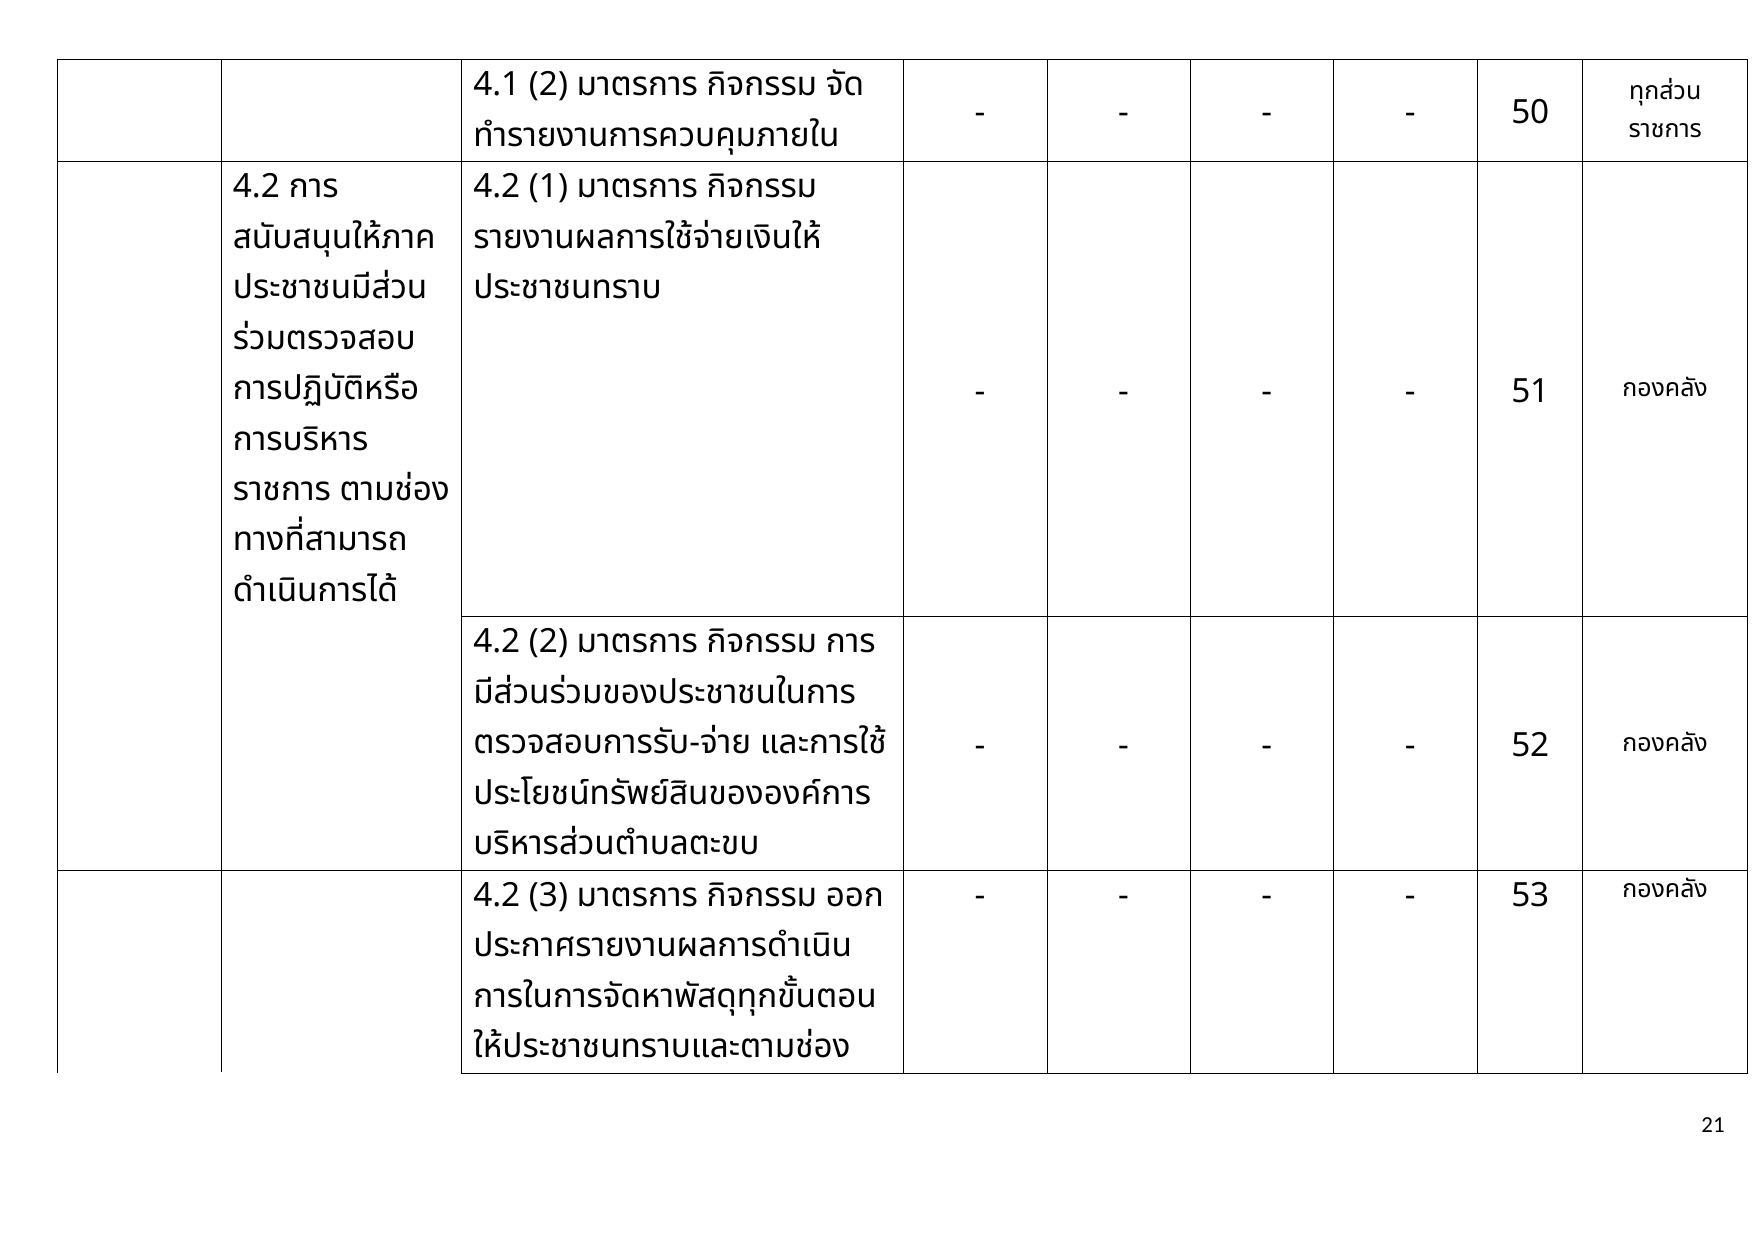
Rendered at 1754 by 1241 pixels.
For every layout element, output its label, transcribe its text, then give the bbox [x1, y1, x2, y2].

table_cell [58, 616, 221, 870]
table_cell [58, 162, 221, 616]
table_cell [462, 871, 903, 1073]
table_cell - [1191, 60, 1333, 161]
table_cell [222, 616, 461, 870]
table_cell [58, 60, 221, 161]
table_cell - [904, 617, 1047, 870]
table_cell - [1334, 60, 1477, 161]
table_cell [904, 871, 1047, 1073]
table_cell [222, 60, 461, 161]
table_cell - [1334, 617, 1477, 870]
table_cell 4.2 (2) มาตรการ กิจกรรม การมีส่วนร่วมของประชาชนในการตรวจสอบการรับ-จ่าย และการใช้ประโยชน์ทรัพย์สินขององค์การบริหารส่วนตำบลตะขบ [462, 617, 903, 870]
table_cell 4.1 (2) มาตรการ กิจกรรม จัดทำรายงานการควบคุมภายใน [462, 60, 903, 161]
table_cell 52 [1478, 617, 1582, 870]
table_cell 4.2 (1) มาตรการ กิจกรรม รายงานผลการใช้จ่ายเงินให้ประชาชนทราบ [462, 162, 903, 616]
table_cell ทุกส่วนราชการ [1583, 60, 1747, 161]
table_cell 50 [1478, 60, 1582, 161]
table_cell - [904, 60, 1047, 161]
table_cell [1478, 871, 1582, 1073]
table_cell - [1048, 162, 1190, 616]
table_cell - [904, 162, 1047, 616]
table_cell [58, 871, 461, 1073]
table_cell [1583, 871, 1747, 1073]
table_cell 4.2 การสนับสนุนให้ภาคประชาชนมีส่วนร่วมตรวจสอบการปฏิบัติหรือการบริหารราชการ ตามช่องทางที่สามารถดำเนินการได้ [222, 162, 461, 616]
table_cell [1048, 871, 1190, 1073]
table_cell - [1191, 617, 1333, 870]
table_cell - [1048, 617, 1190, 870]
table_cell 51 [1478, 162, 1582, 616]
table_cell - [1334, 162, 1477, 616]
table_cell กองคลัง [1583, 162, 1747, 616]
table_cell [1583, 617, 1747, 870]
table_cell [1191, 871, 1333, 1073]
table_cell - [1191, 162, 1333, 616]
table_cell - [1048, 60, 1190, 161]
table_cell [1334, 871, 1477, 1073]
